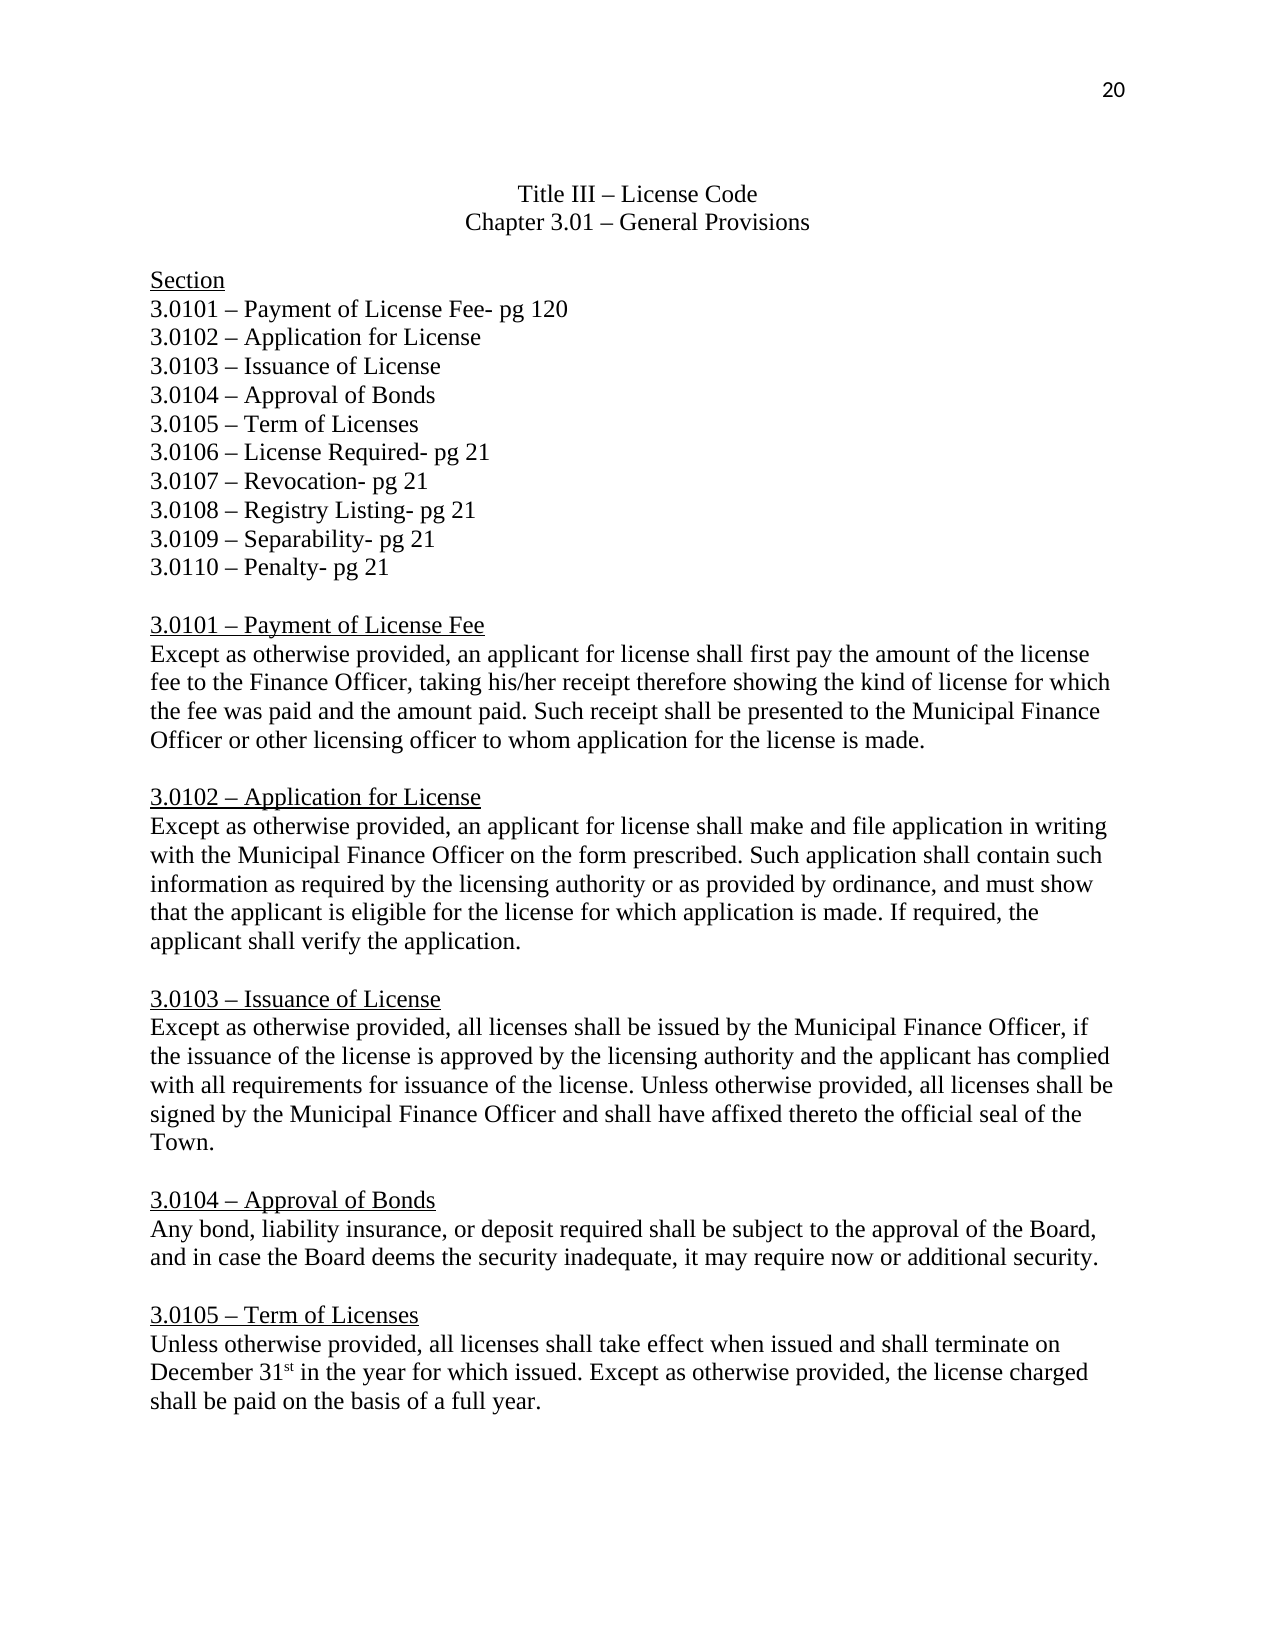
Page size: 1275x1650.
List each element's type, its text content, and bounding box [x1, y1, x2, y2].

text 3.0109 – Separability- pg 21 [150, 524, 1125, 552]
text Unless otherwise provided, all licenses shall take effect when issued and shall terminate on December 31st in the year for which issued. Except as otherwise provided, the license charged shall be paid on the basis of a full year. [150, 1329, 1125, 1415]
text Title III – License Code [150, 179, 1125, 207]
text Section [150, 265, 1125, 294]
text Chapter 3.01 – General Provisions [150, 207, 1125, 236]
text 3.0104 – Approval of Bonds [150, 1185, 1125, 1214]
text Any bond, liability insurance, or deposit required shall be subject to the approval of the Board, and in case the Board deems the security inadequate, it may require now or additional security. [150, 1214, 1125, 1271]
text Except as otherwise provided, an applicant for license shall make and file application in writing with the Municipal Finance Officer on the form prescribed. Such application shall contain such information as required by the licensing authority or as provided by ordinance, and must show that the applicant is eligible for the license for which application is made. If required, the applicant shall verify the application. [150, 811, 1125, 955]
text 3.0101 – Payment of License Fee- pg 120 [150, 294, 1125, 322]
text 3.0106 – License Required- pg 21 [150, 437, 1125, 466]
text 3.0104 – Approval of Bonds [150, 380, 1125, 409]
text 3.0103 – Issuance of License [150, 984, 1125, 1012]
text 3.0103 – Issuance of License [150, 351, 1125, 380]
text 3.0107 – Revocation- pg 21 [150, 466, 1125, 495]
text 3.0108 – Registry Listing- pg 21 [150, 495, 1125, 524]
text Except as otherwise provided, an applicant for license shall first pay the amount of the license fee to the Finance Officer, taking his/her receipt therefore showing the kind of license for which the fee was paid and the amount paid. Such receipt shall be presented to the Municipal Finance Officer or other licensing officer to whom application for the license is made. [150, 639, 1125, 754]
text 3.0105 – Term of Licenses [150, 409, 1125, 437]
text 3.0101 – Payment of License Fee [150, 610, 1125, 639]
text 3.0102 – Application for License [150, 322, 1125, 351]
text 3.0105 – Term of Licenses [150, 1300, 1125, 1329]
text Except as otherwise provided, all licenses shall be issued by the Municipal Finance Officer, if the issuance of the license is approved by the licensing authority and the applicant has complied with all requirements for issuance of the license. Unless otherwise provided, all licenses shall be signed by the Municipal Finance Officer and shall have affixed thereto the official seal of the Town. [150, 1012, 1125, 1156]
text 3.0102 – Application for License [150, 782, 1125, 811]
text 3.0110 – Penalty- pg 21 [150, 552, 1125, 581]
